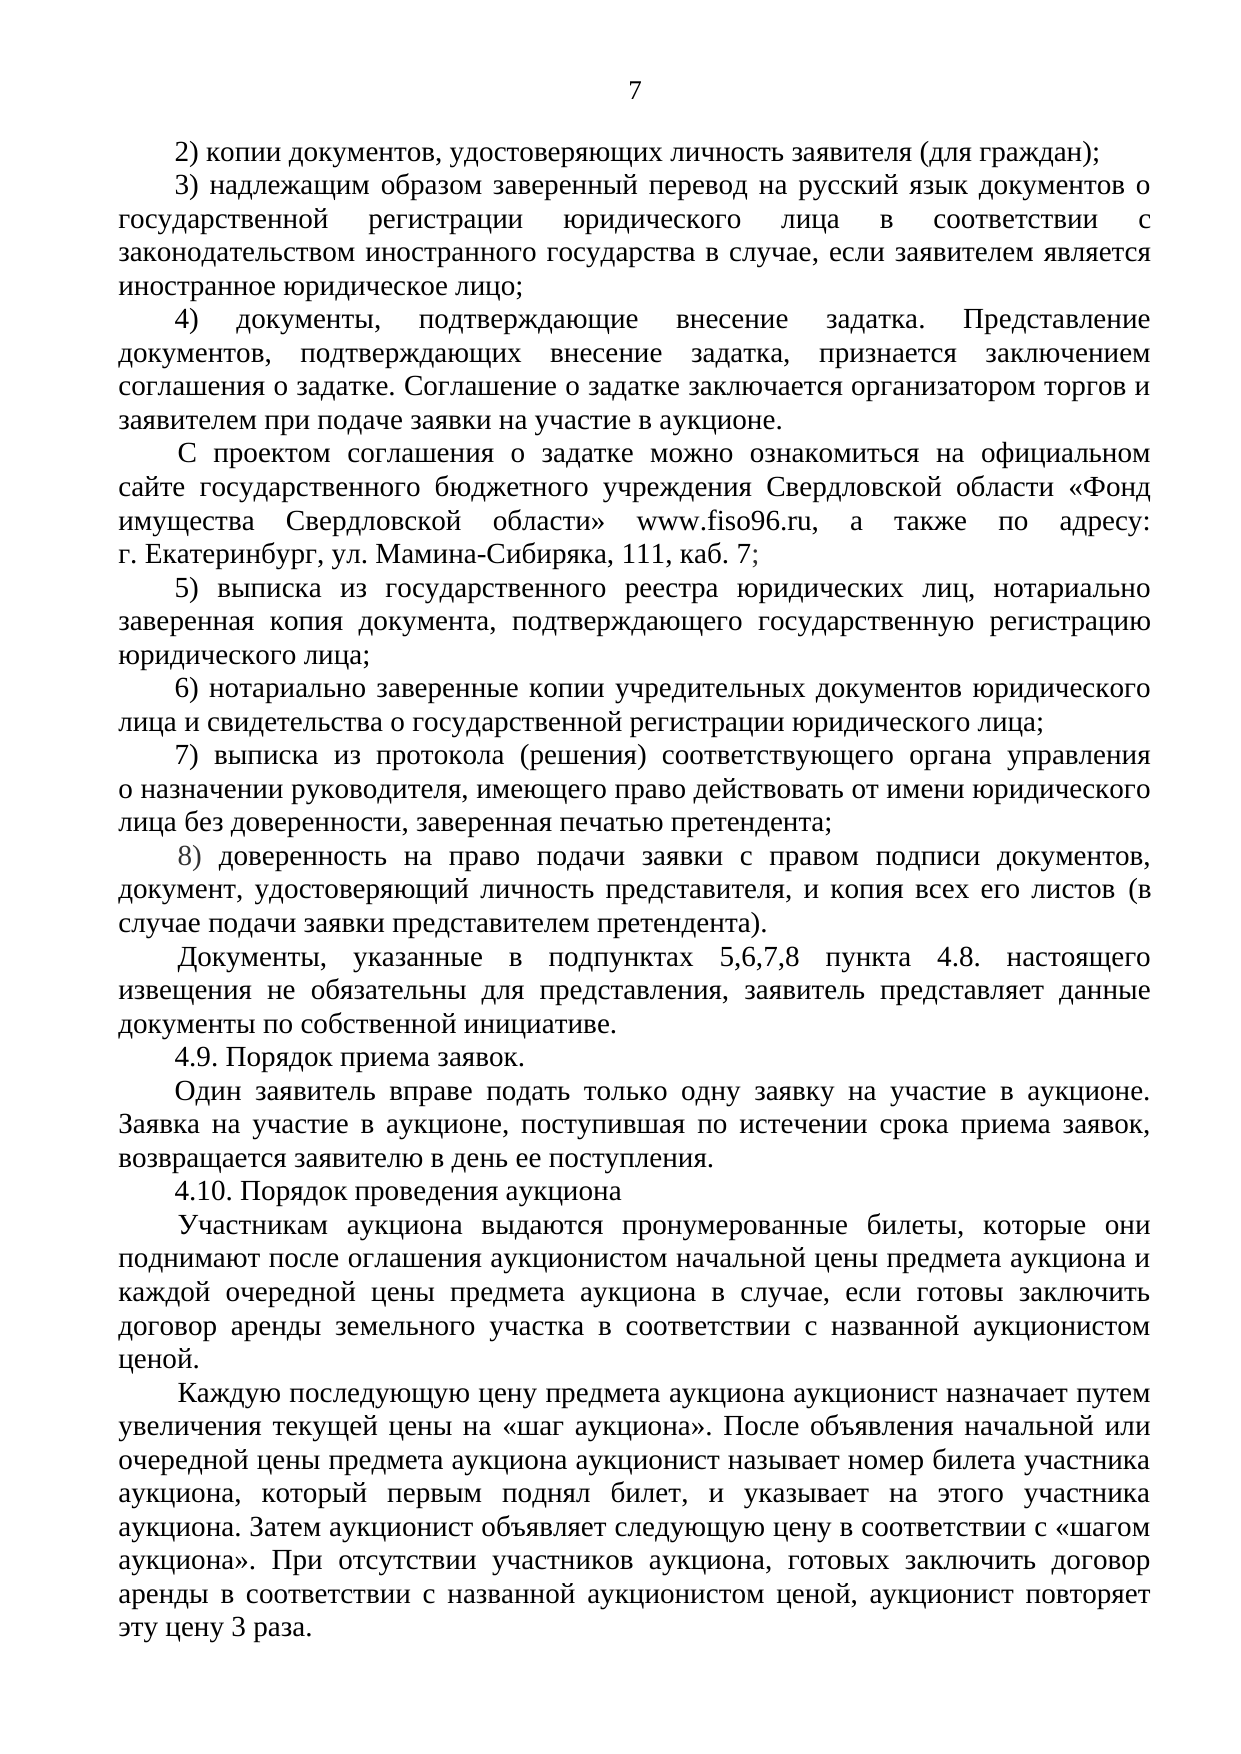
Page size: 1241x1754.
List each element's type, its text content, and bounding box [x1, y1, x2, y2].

text Каждую последующую цену предмета аукциона аукционист назначает путем увеличения текущей цены на «шаг аукциона». После объявления начальной или очередной цены предмета аукциона аукционист называет номер билета участника аукциона, который первым поднял билет, и указывает на этого участника аукциона. Затем аукционист объявляет следующую цену в соответствии с «шагом аукциона». При отсутствии участников аукциона, готовых заключить договор аренды в соответствии с названной аукционистом ценой, аукционист повторяет эту цену 3 раза. [118, 1375, 1152, 1643]
text 4.9. Порядок приема заявок. [118, 1039, 1152, 1073]
text Документы, указанные в подпунктах 5,6,7,8 пункта 4.8. настоящего извещения не обязательны для представления, заявитель представляет данные документы по собственной инициативе. [118, 939, 1152, 1039]
text 2) копии документов, удостоверяющих личность заявителя (для граждан); [118, 134, 1152, 167]
text 3) надлежащим образом заверенный перевод на русский язык документов о государственной регистрации юридического лица в соответствии с законодательством иностранного государства в случае, если заявителем является иностранное юридическое лицо; [118, 167, 1152, 301]
text 4.10. Порядок проведения аукциона [118, 1173, 1152, 1207]
text 5) выписка из государственного реестра юридических лиц, нотариально заверенная копия документа, подтверждающего государственную регистрацию юридического лица; [118, 570, 1152, 670]
text Один заявитель вправе подать только одну заявку на участие в аукционе. Заявка на участие в аукционе, поступившая по истечении срока приема заявок, возвращается заявителю в день ее поступления. [118, 1073, 1152, 1173]
text 7) выписка из протокола (решения) соответствующего органа управления о назначении руководителя, имеющего право действовать от имени юридического лица без доверенности, заверенная печатью претендента; [118, 737, 1152, 838]
text 4) документы, подтверждающие внесение задатка. Представление документов, подтверждающих внесение задатка, признается заключением соглашения о задатке. Соглашение о задатке заключается организатором торгов и заявителем при подаче заявки на участие в аукционе. [118, 301, 1152, 436]
text 6) нотариально заверенные копии учредительных документов юридического лица и свидетельства о государственной регистрации юридического лица; [118, 670, 1152, 737]
text 8) доверенность на право подачи заявки с правом подписи документов, документ, удостоверяющий личность представителя, и копия всех его листов (в случае подачи заявки представителем претендента). [118, 872, 1152, 939]
text С проектом соглашения о задатке можно ознакомиться на официальном сайте государственного бюджетного учреждения Свердловской области «Фонд имущества Свердловской области» www.fiso96.ru, а также по адресу: г. Екатеринбург, ул. Мамина-Сибиряка, 111, каб. 7; [118, 436, 1152, 570]
text Участникам аукциона выдаются пронумерованные билеты, которые они поднимают после оглашения аукционистом начальной цены предмета аукциона и каждой очередной цены предмета аукциона в случае, если готовы заключить договор аренды земельного участка в соответствии с названной аукционистом ценой. [118, 1207, 1152, 1375]
